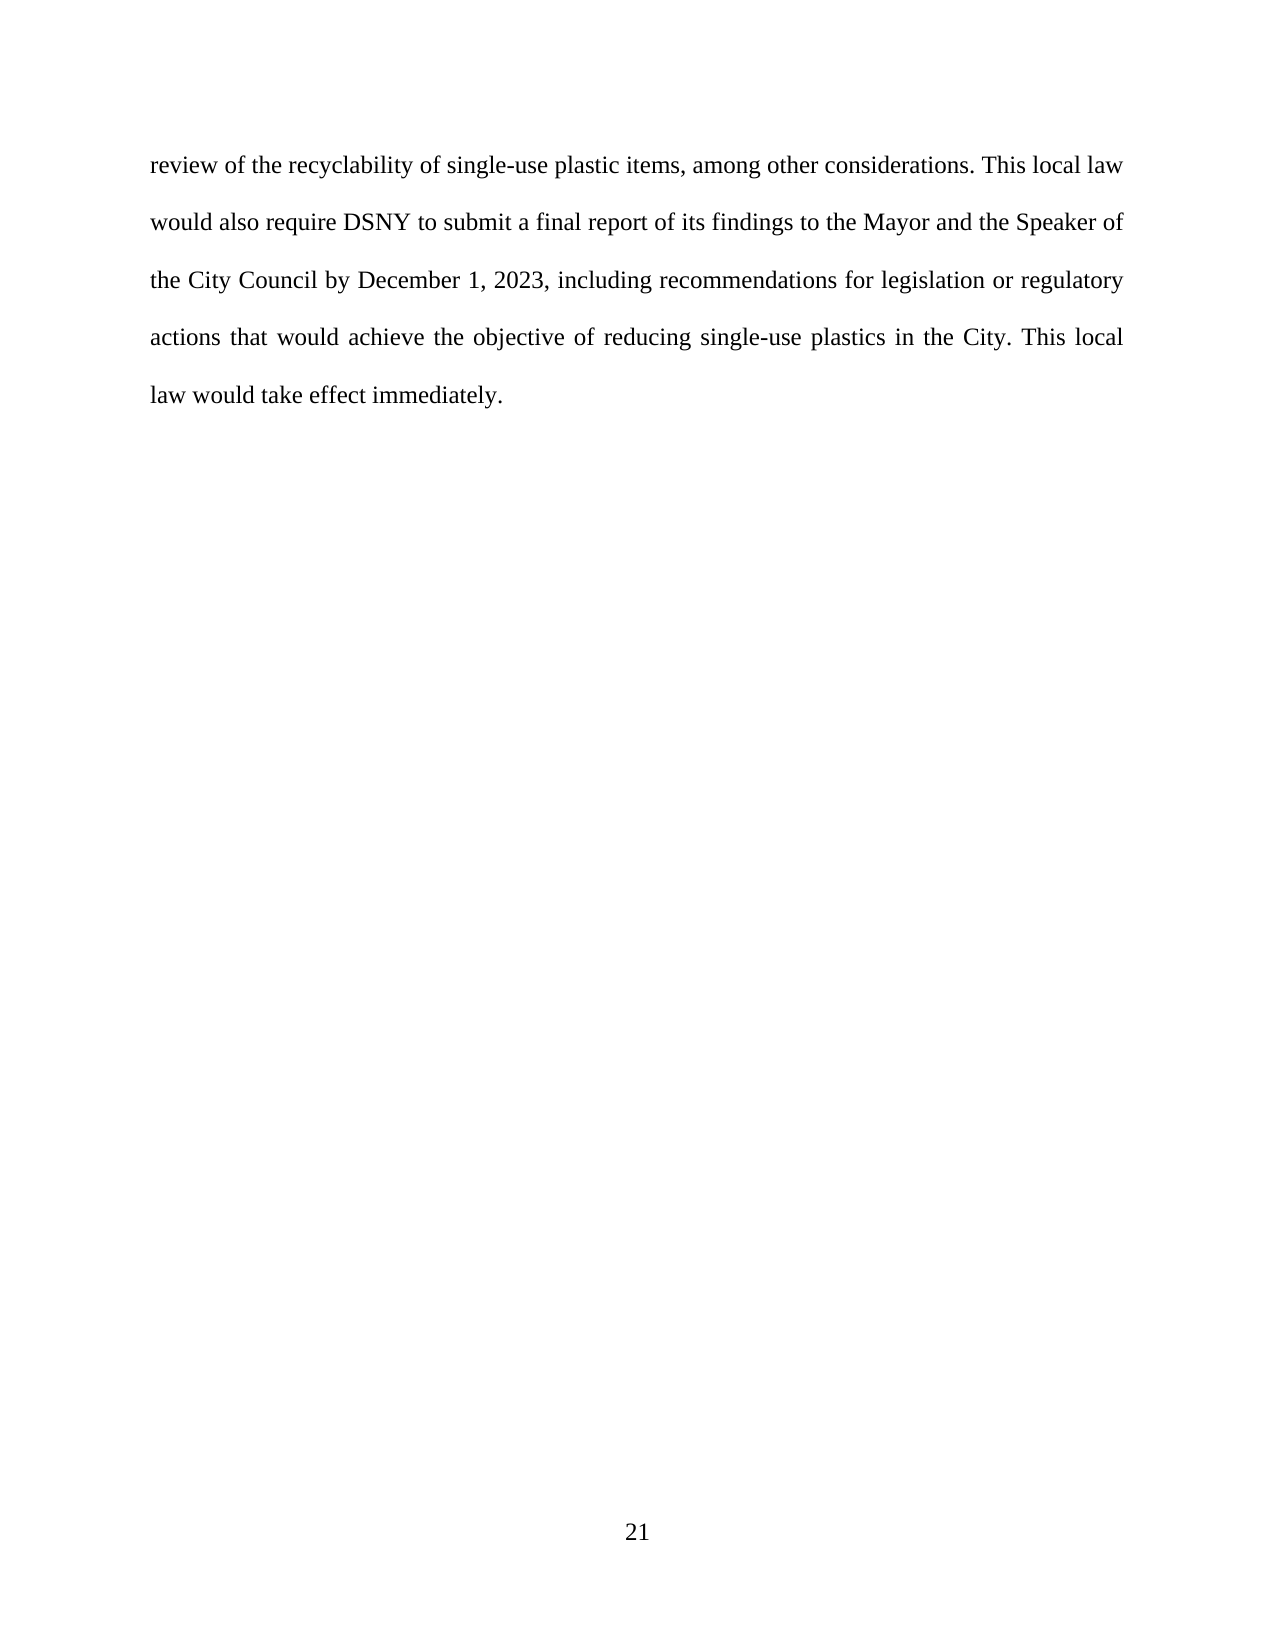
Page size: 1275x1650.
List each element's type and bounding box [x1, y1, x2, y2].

text [150, 150, 1125, 409]
